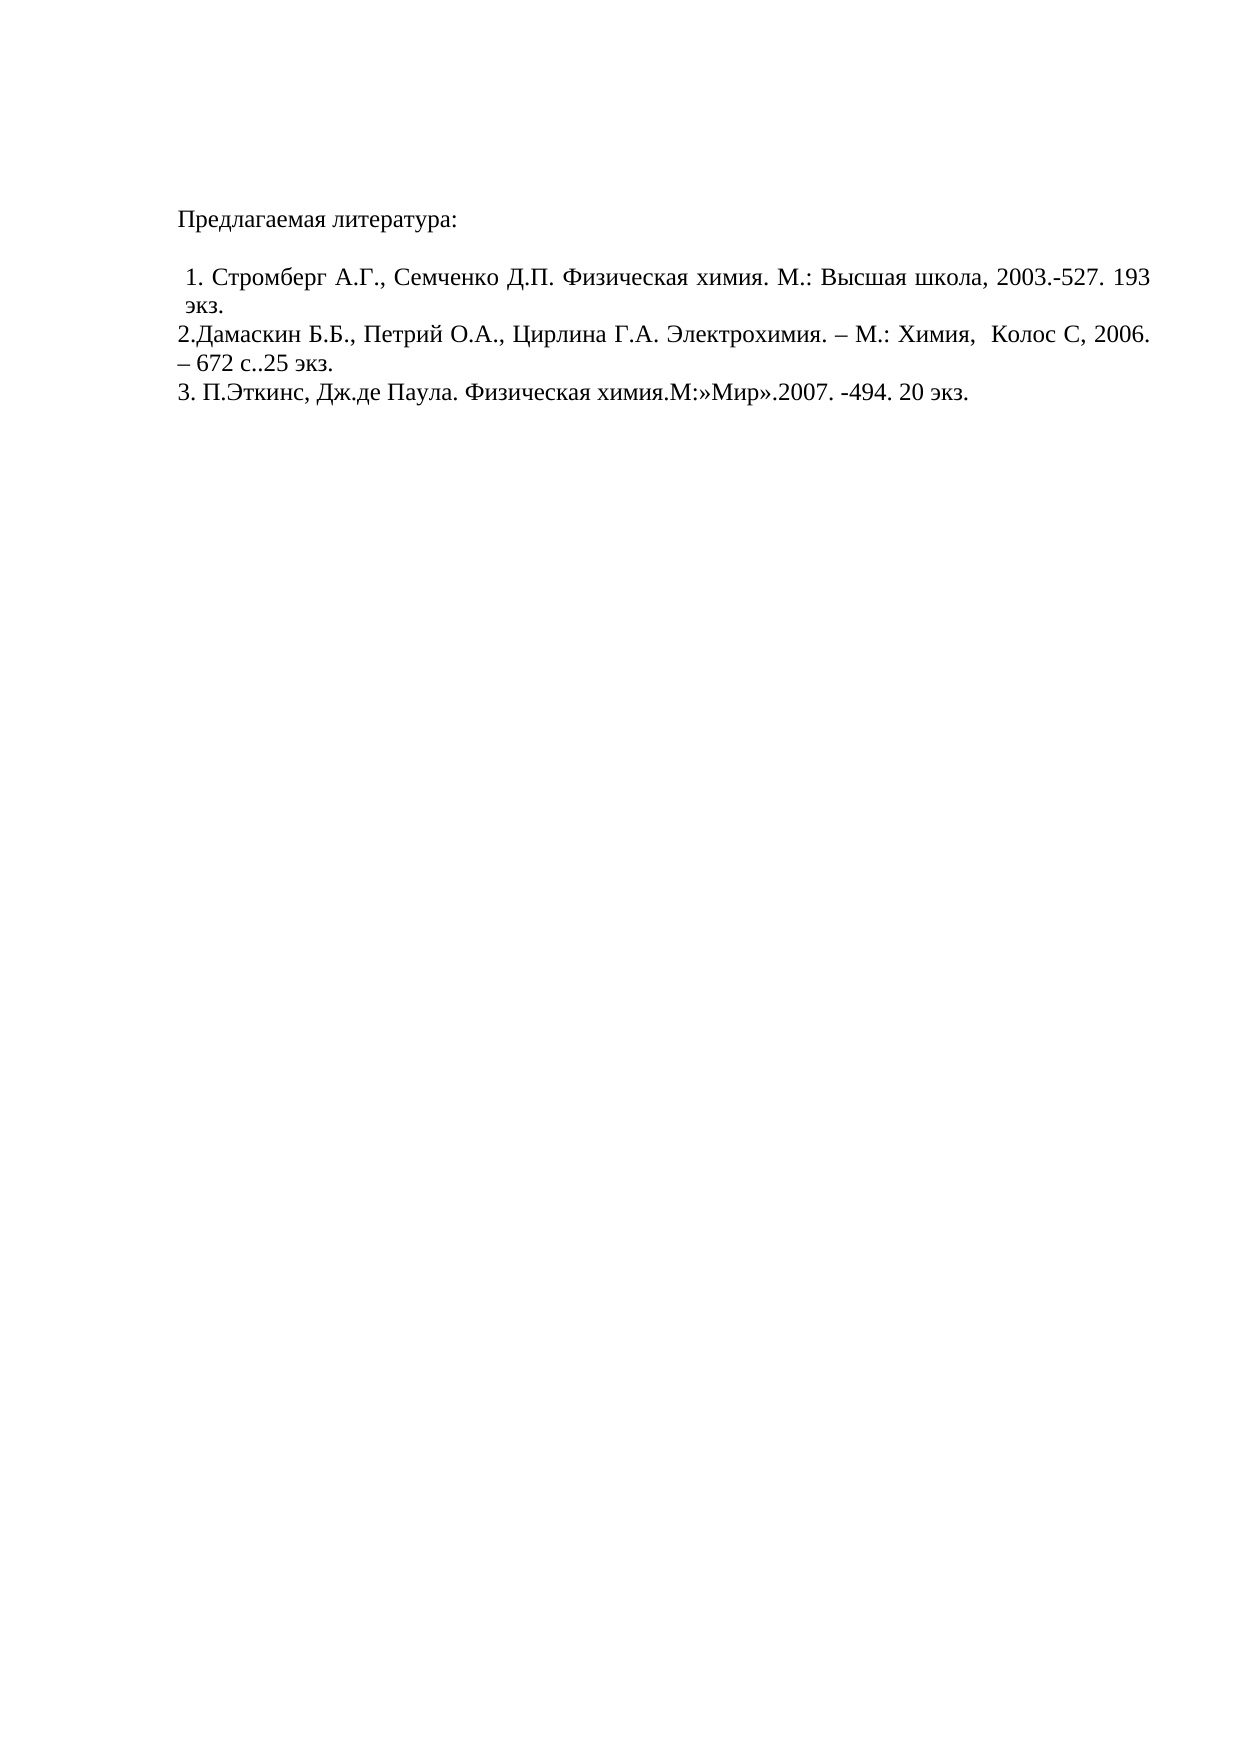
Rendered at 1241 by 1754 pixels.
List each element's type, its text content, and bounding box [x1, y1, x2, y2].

text 3. П.Эткинс, Дж.де Паула. Физическая химия.М:»Мир».2007. -494. 20 экз. [177, 377, 1152, 406]
text Предлагаемая литература: [177, 204, 1152, 233]
text 2.Дамаскин Б.Б., Петрий О.А., Цирлина Г.А. Электрохимия. – М.: Химия, Колос С, 2006. – 672 с..25 экз. [177, 319, 1152, 377]
text 1. Стромберг А.Г., Семченко Д.П. Физическая химия. М.: Высшая школа, 2003.-527. 193 экз. [185, 262, 1152, 319]
